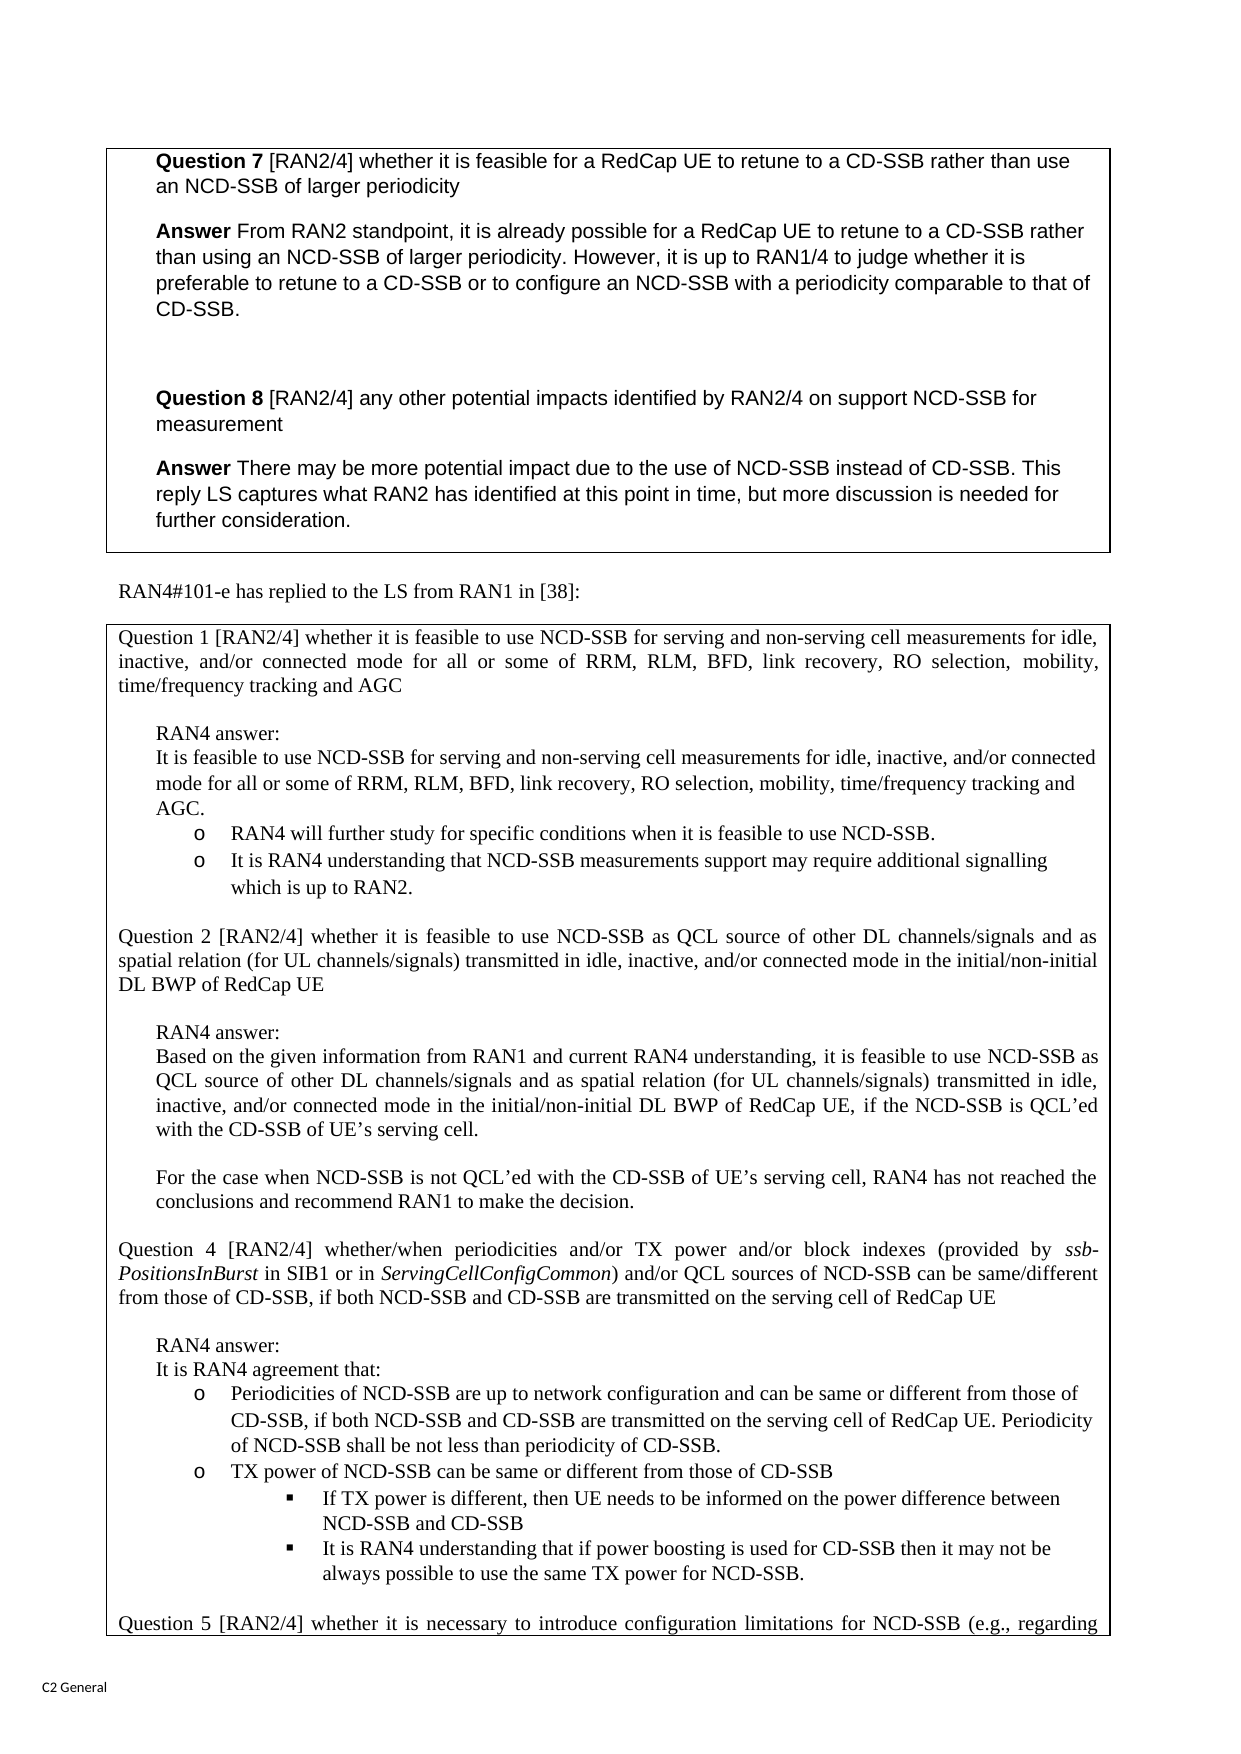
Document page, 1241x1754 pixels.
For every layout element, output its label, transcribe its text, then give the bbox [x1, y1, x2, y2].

text RAN4#101-e has replied to the LS from RAN1 in [38]: [118, 553, 1122, 603]
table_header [107, 625, 1109, 1634]
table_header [107, 149, 1109, 552]
